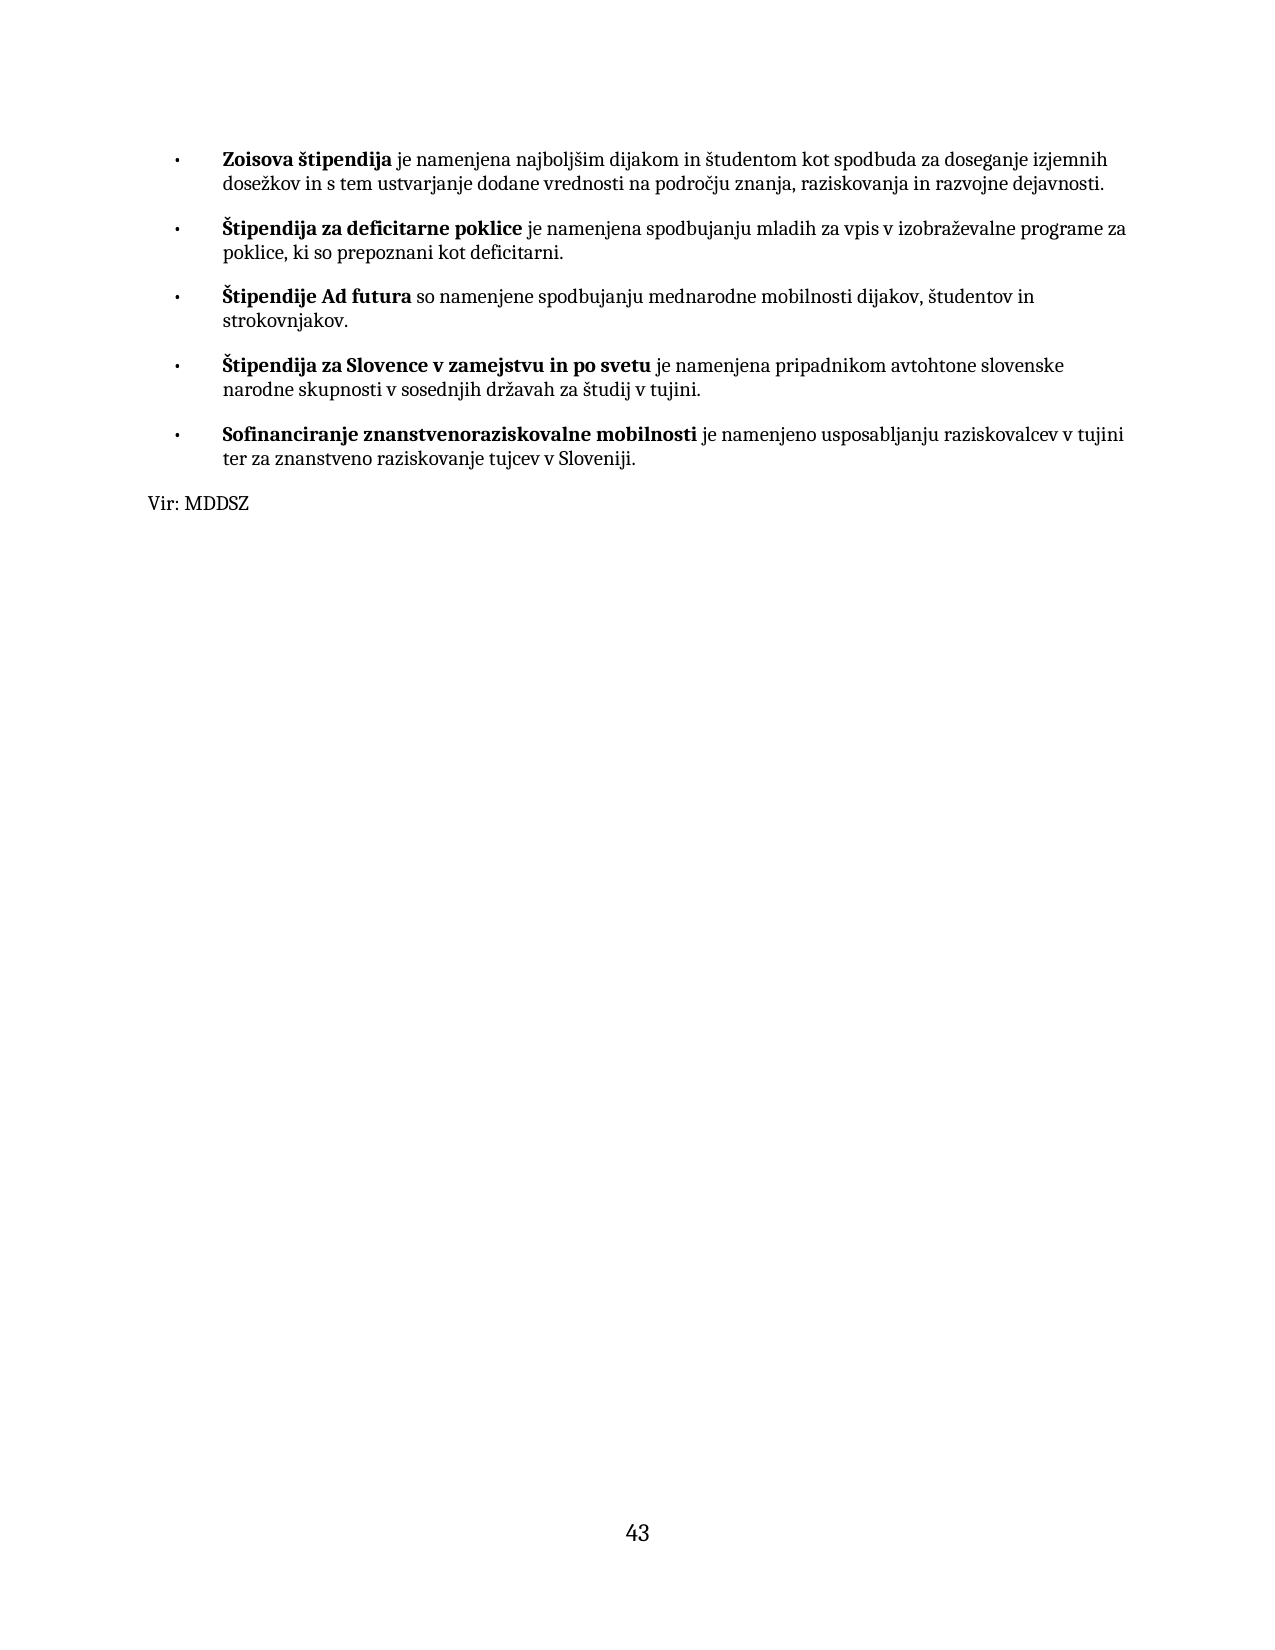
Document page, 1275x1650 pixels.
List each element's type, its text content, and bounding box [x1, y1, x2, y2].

list Štipendije Ad futura so namenjene spodbujanju mednarodne mobilnosti dijakov, študentov in strokovnjakov. [173, 285, 1127, 333]
text Vir: MDDSZ [148, 491, 1127, 515]
list Sofinanciranje znanstvenoraziskovalne mobilnosti je namenjeno usposabljanju raziskovalcev v tujini ter za znanstveno raziskovanje tujcev v Sloveniji. [173, 423, 1127, 471]
list Zoisova štipendija je namenjena najboljšim dijakom in študentom kot spodbuda za doseganje izjemnih dosežkov in s tem ustvarjanje dodane vrednosti na področju znanja, raziskovanja in razvojne dejavnosti. [173, 148, 1127, 196]
list Štipendija za deficitarne poklice je namenjena spodbujanju mladih za vpis v izobraževalne programe za poklice, ki so prepoznani kot deficitarni. [173, 216, 1127, 264]
list Štipendija za Slovence v zamejstvu in po svetu je namenjena pripadnikom avtohtone slovenske narodne skupnosti v sosednjih državah za študij v tujini. [173, 354, 1127, 402]
